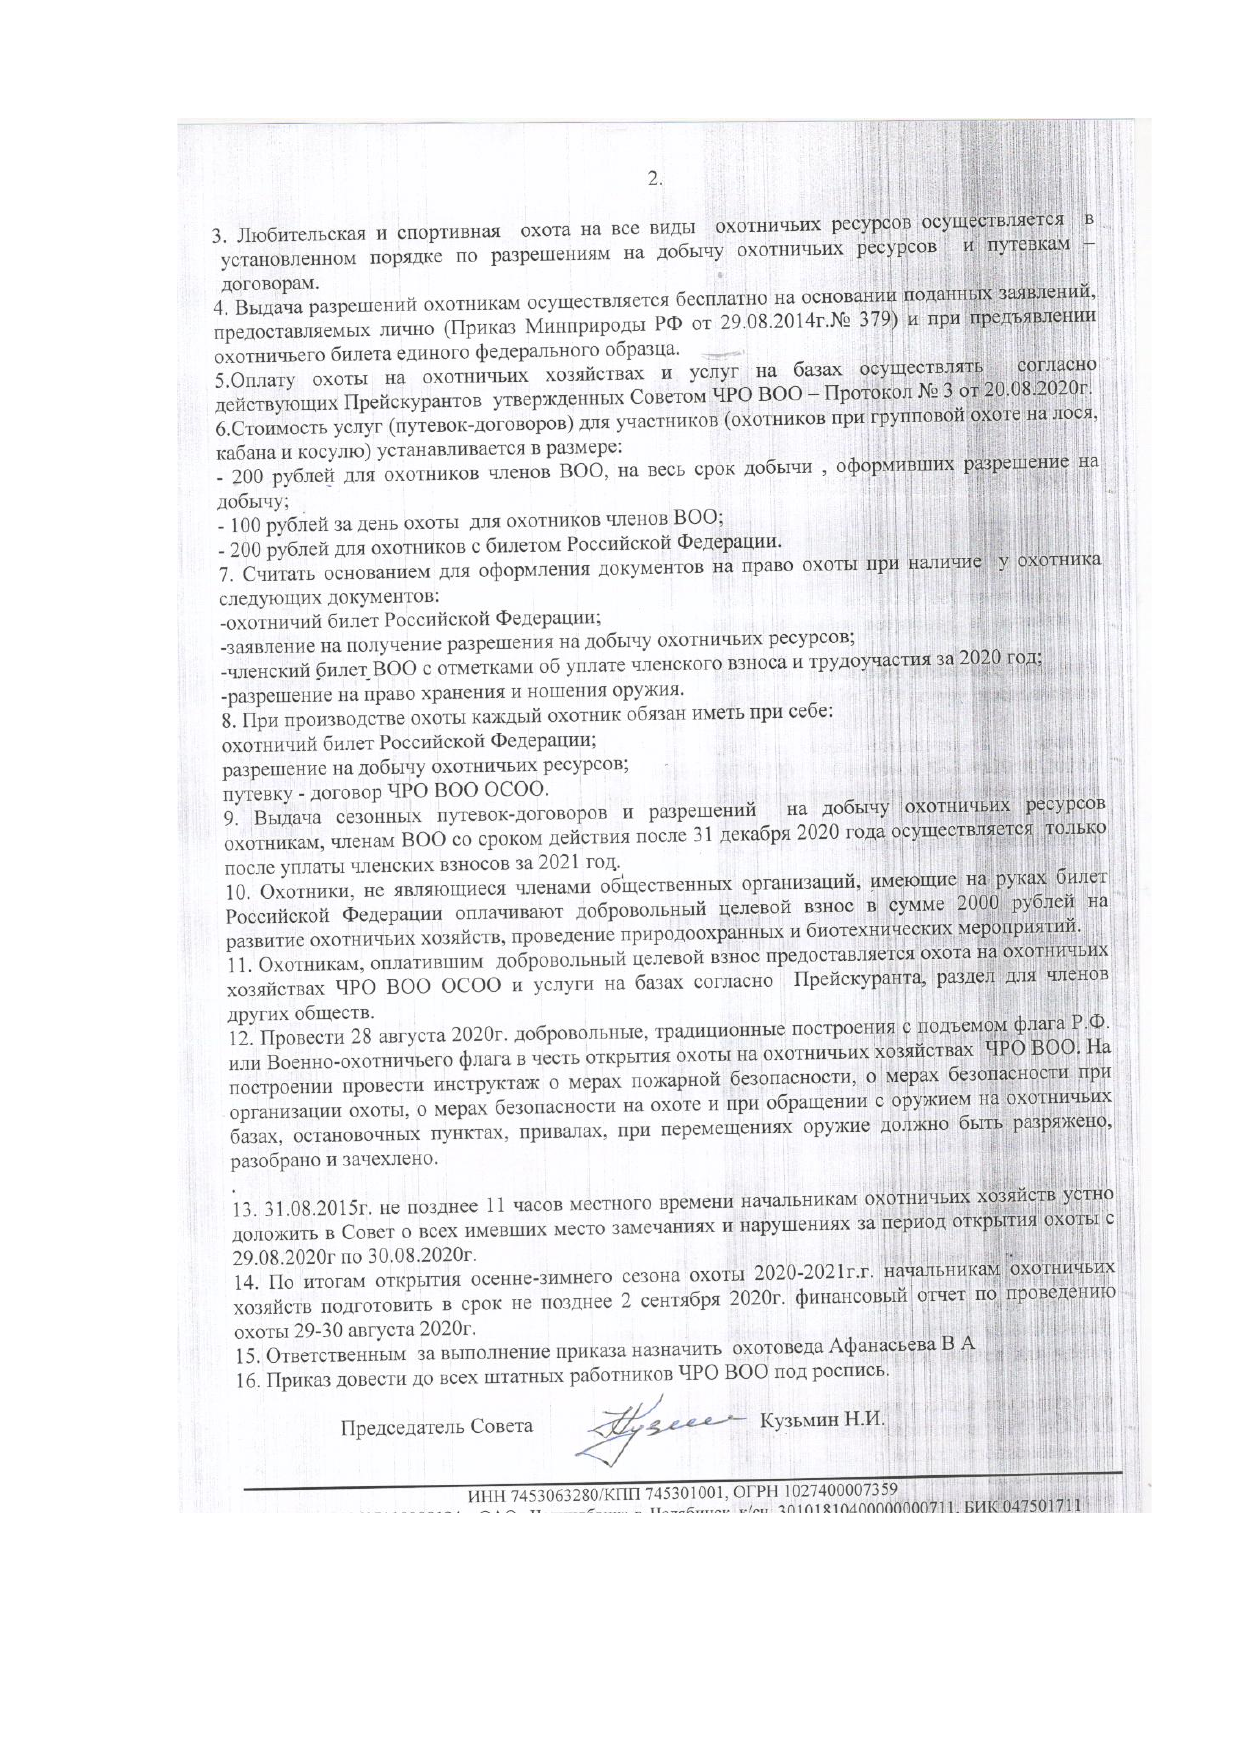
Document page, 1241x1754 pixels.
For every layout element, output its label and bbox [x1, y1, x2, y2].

picture [177, 118, 1152, 1513]
